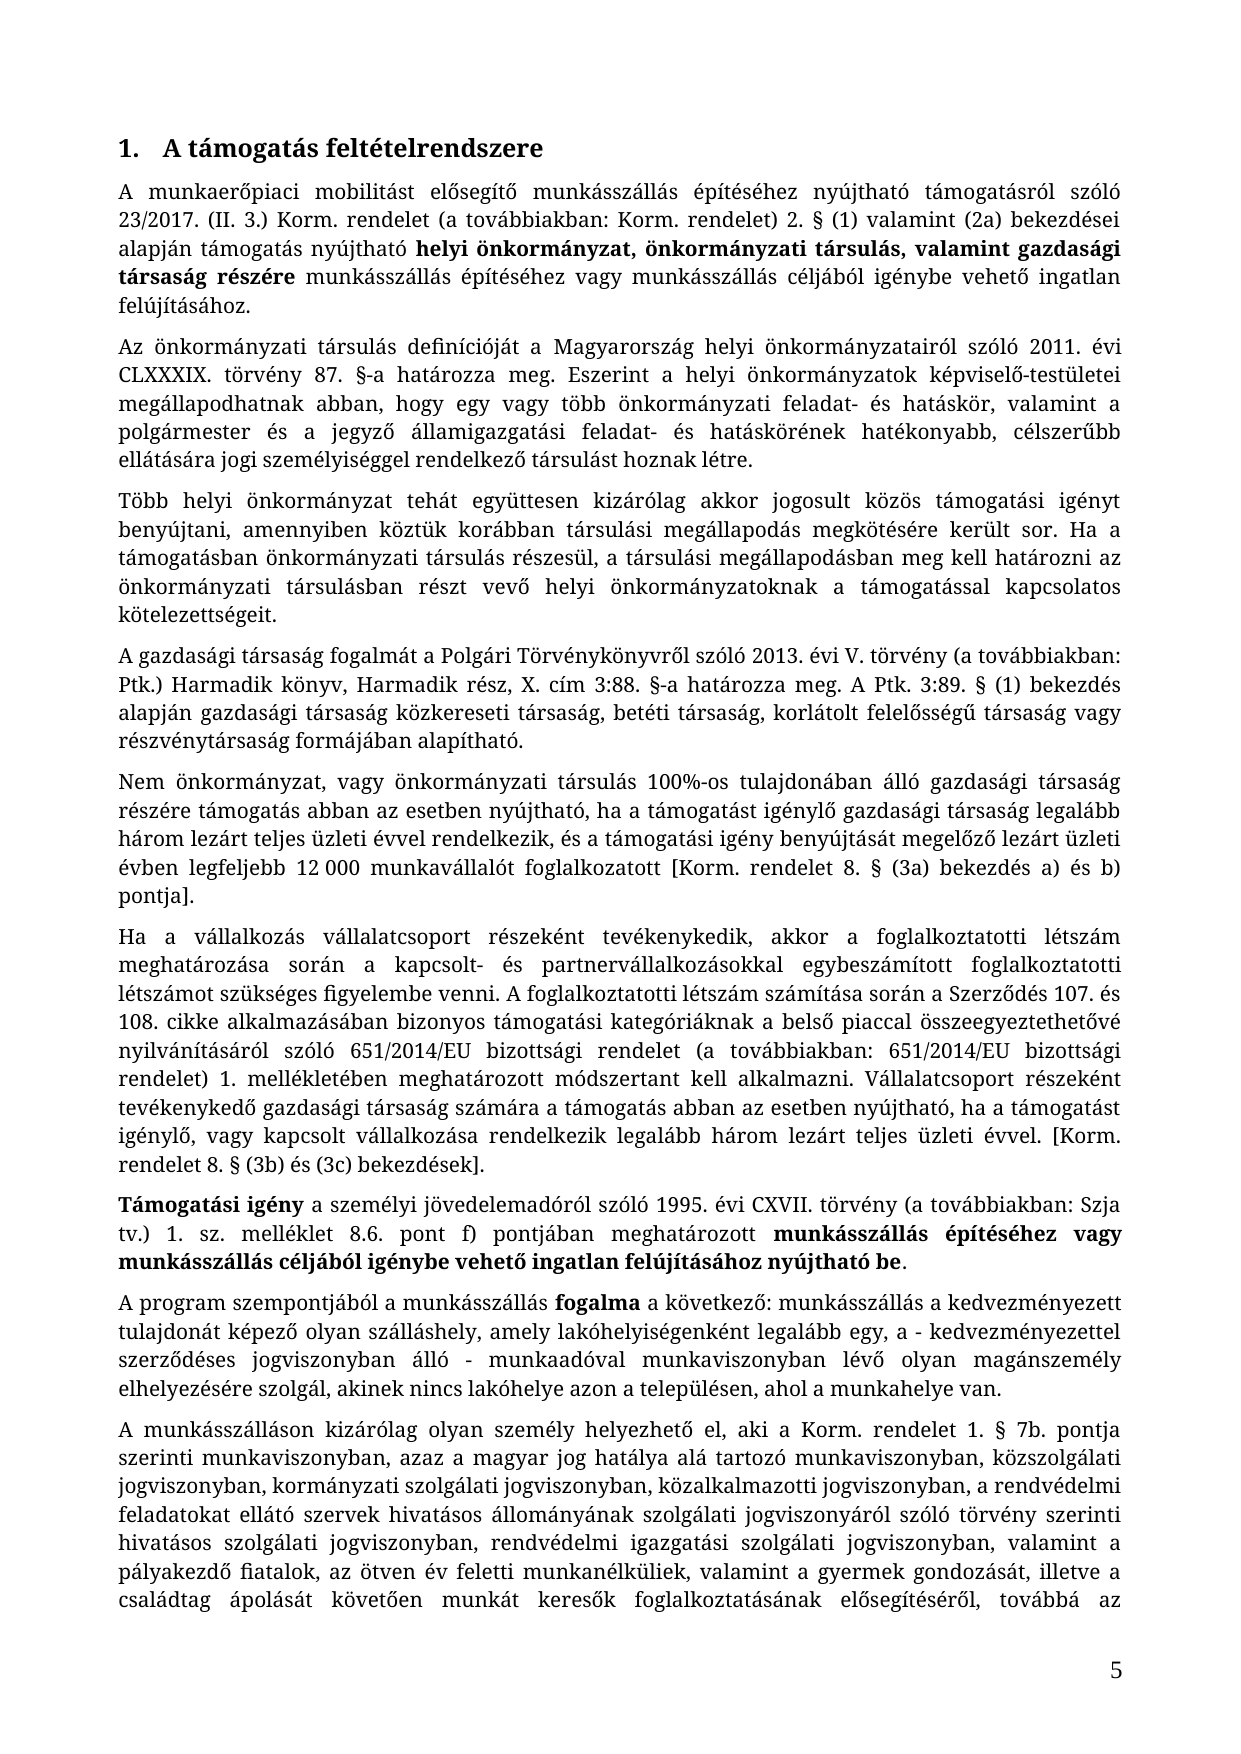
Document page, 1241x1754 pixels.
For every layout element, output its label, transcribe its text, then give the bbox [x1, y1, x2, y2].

text A gazdasági társaság fogalmát a Polgári Törvénykönyvről szóló 2013. évi V. törvény (a továbbiakban: Ptk.) Harmadik könyv, Harmadik rész, X. cím 3:88. §-a határozza meg. A Ptk. 3:89. § (1) bekezdés alapján gazdasági társaság közkereseti társaság, betéti társaság, korlátolt felelősségű társaság vagy részvénytársaság formájában alapítható. [118, 641, 1122, 755]
text Ha a vállalkozás vállalatcsoport részeként tevékenykedik, akkor a foglalkoztatotti létszám meghatározása során a kapcsolt- és partnervállalkozásokkal egybeszámított foglalkoztatotti létszámot szükséges figyelembe venni. A foglalkoztatotti létszám számítása során a Szerződés 107. és 108. cikke alkalmazásában bizonyos támogatási kategóriáknak a belső piaccal összeegyeztethetővé nyilvánításáról szóló 651/2014/EU bizottsági rendelet (a továbbiakban: 651/2014/EU bizottsági rendelet) 1. mellékletében meghatározott módszertant kell alkalmazni. Vállalatcsoport részeként tevékenykedő gazdasági társaság számára a támogatás abban az esetben nyújtható, ha a támogatást igénylő, vagy kapcsolt vállalkozása rendelkezik legalább három lezárt teljes üzleti évvel. [Korm. rendelet 8. § (3b) és (3c) bekezdések]. [118, 922, 1122, 1178]
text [118, 1415, 1122, 1614]
text A munkaerőpiaci mobilitást elősegítő munkásszállás építéséhez nyújtható támogatásról szóló 23/2017. (II. 3.) Korm. rendelet (a továbbiakban: Korm. rendelet) 2. § (1) valamint (2a) bekezdései alapján támogatás nyújtható helyi önkormányzat, önkormányzati társulás, valamint gazdasági társaság részére munkásszállás építéséhez vagy munkásszállás céljából igénybe vehető ingatlan felújításához. [118, 177, 1122, 319]
text A program szempontjából a munkásszállás fogalma a következő: munkásszállás a kedvezményezett tulajdonát képező olyan szálláshely, amely lakóhelyiségenként legalább egy, a - kedvezményezettel szerződéses jogviszonyban álló - munkaadóval munkaviszonyban lévő olyan magánszemély elhelyezésére szolgál, akinek nincs lakóhelye azon a településen, ahol a munkahelye van. [118, 1288, 1122, 1402]
text 1. A támogatás feltételrendszere [118, 131, 1122, 165]
text Támogatási igény a személyi jövedelemadóról szóló 1995. évi CXVII. törvény (a továbbiakban: Szja tv.) 1. sz. melléklet 8.6. pont f) pontjában meghatározott munkásszállás építéséhez vagy munkásszállás céljából igénybe vehető ingatlan felújításához nyújtható be. [118, 1191, 1122, 1276]
text Több helyi önkormányzat tehát együttesen kizárólag akkor jogosult közös támogatási igényt benyújtani, amennyiben köztük korábban társulási megállapodás megkötésére került sor. Ha a támogatásban önkormányzati társulás részesül, a társulási megállapodásban meg kell határozni az önkormányzati társulásban részt vevő helyi önkormányzatoknak a támogatással kapcsolatos kötelezettségeit. [118, 487, 1122, 629]
text Az önkormányzati társulás definícióját a Magyarország helyi önkormányzatairól szóló 2011. évi CLXXXIX. törvény 87. §-a határozza meg. Eszerint a helyi önkormányzatok képviselő-testületei megállapodhatnak abban, hogy egy vagy több önkormányzati feladat- és hatáskör, valamint a polgármester és a jegyző államigazgatási feladat- és hatáskörének hatékonyabb, célszerűbb ellátására jogi személyiséggel rendelkező társulást hoznak létre. [118, 332, 1122, 474]
text Nem önkormányzat, vagy önkormányzati társulás 100%-os tulajdonában álló gazdasági társaság részére támogatás abban az esetben nyújtható, ha a támogatást igénylő gazdasági társaság legalább három lezárt teljes üzleti évvel rendelkezik, és a támogatási igény benyújtását megelőző lezárt üzleti évben legfeljebb 12 000 munkavállalót foglalkozatott [Korm. rendelet 8. § (3a) bekezdés a) és b) pontja]. [118, 767, 1122, 910]
